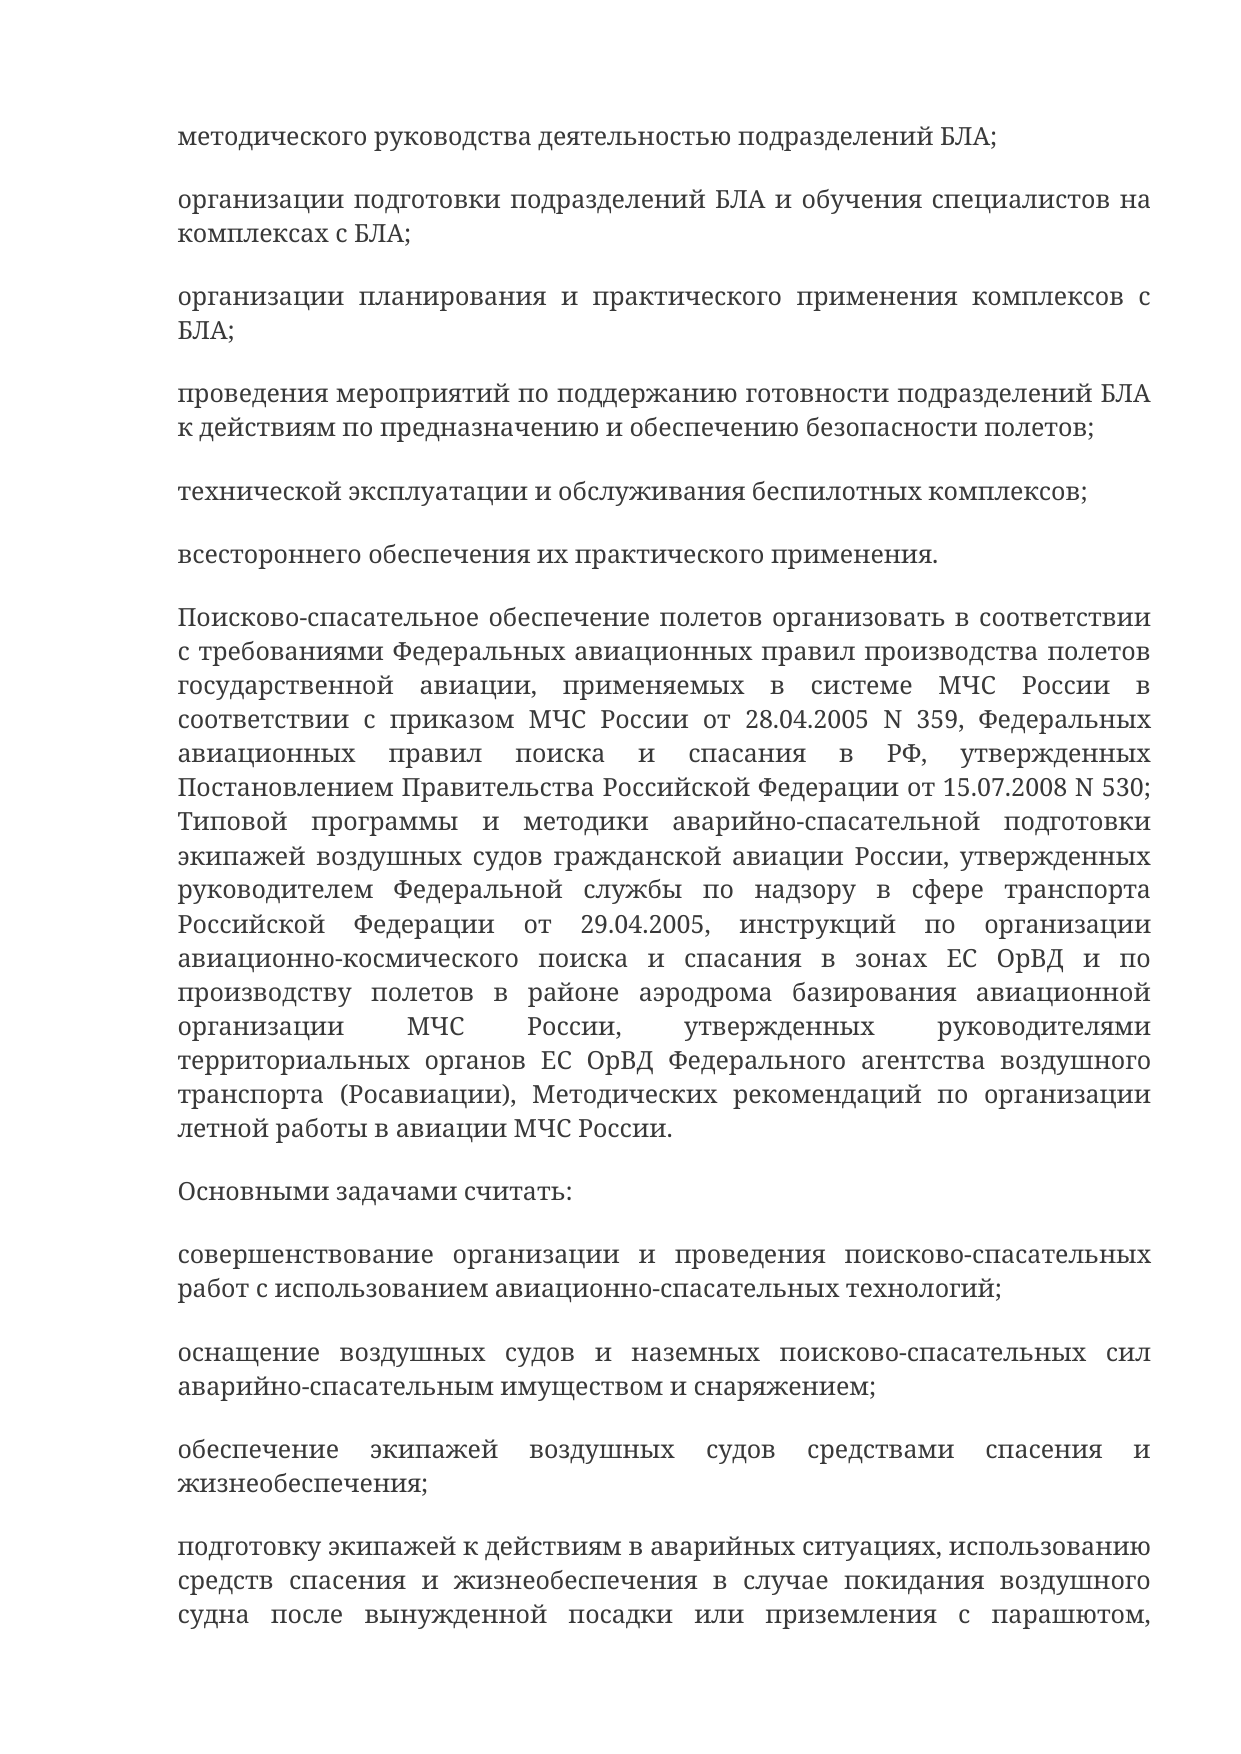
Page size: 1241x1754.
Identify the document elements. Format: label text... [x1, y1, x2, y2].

text методического руководства деятельностью подразделений БЛА; [177, 118, 1152, 152]
text оснащение воздушных судов и наземных поисково-спасательных сил аварийно-спасательным имуществом и снаряжением; [177, 1334, 1152, 1402]
text технической эксплуатации и обслуживания беспилотных комплексов; [177, 473, 1152, 507]
text проведения мероприятий по поддержанию готовности подразделений БЛА к действиям по предназначению и обеспечению безопасности полетов; [177, 376, 1152, 444]
text совершенствование организации и проведения поисково-спасательных работ с использованием авиационно-спасательных технологий; [177, 1237, 1152, 1305]
text Основными задачами считать: [177, 1174, 1152, 1208]
text всестороннего обеспечения их практического применения. [177, 536, 1152, 571]
text обеспечение экипажей воздушных судов средствами спасения и жизнеобеспечения; [177, 1432, 1152, 1500]
text организации подготовки подразделений БЛА и обучения специалистов на комплексах с БЛА; [177, 181, 1152, 249]
text Поисково-спасательное обеспечение полетов организовать в соответствии с требованиями Федеральных авиационных правил производства полетов государственной авиации, применяемых в системе МЧС России в соответствии с приказом МЧС России от 28.04.2005 N 359, Федеральных авиационных правил поиска и спасания в РФ, утвержденных Постановлением Правительства Российской Федерации от 15.07.2008 N 530; Типовой программы и методики аварийно-спасательной подготовки экипажей воздушных судов гражданской авиации России, утвержденных руководителем Федеральной службы по надзору в сфере транспорта Российской Федерации от 29.04.2005, инструкций по организации авиационно-космического поиска и спасания в зонах ЕС ОрВД и по производству полетов в районе аэродрома базирования авиационной организации МЧС России, утвержденных руководителями территориальных органов ЕС ОрВД Федерального агентства воздушного транспорта (Росавиации), Методических рекомендаций по организации летной работы в авиации МЧС России. [177, 600, 1152, 1145]
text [177, 1529, 1152, 1631]
text организации планирования и практического применения комплексов с БЛА; [177, 279, 1152, 347]
